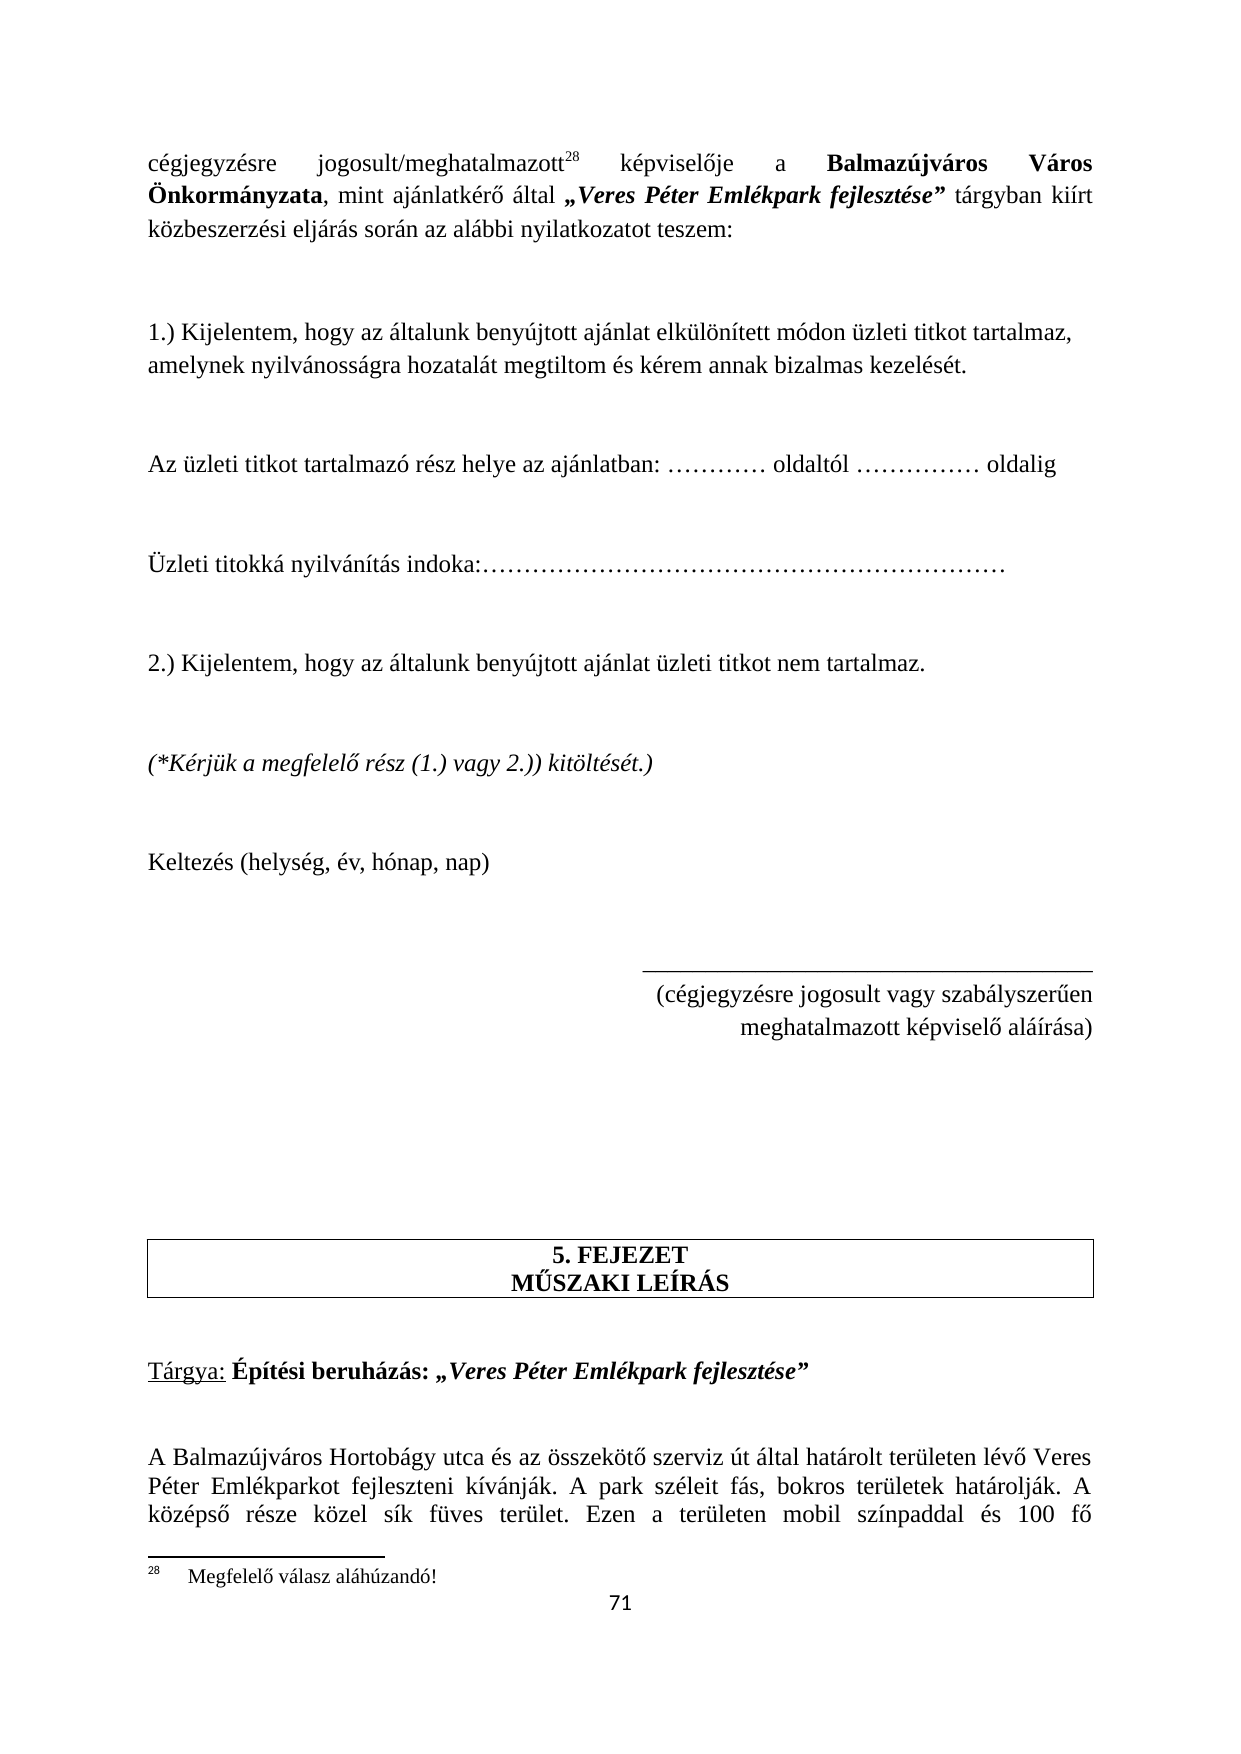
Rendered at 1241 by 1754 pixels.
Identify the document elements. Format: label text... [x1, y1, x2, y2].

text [148, 1442, 1093, 1528]
text (cégjegyzésre jogosult vagy szabályszerűen [223, 979, 1093, 1008]
text ____________________________________ [223, 946, 1093, 975]
text Üzleti titokká nyilvánítás indoka:……………………………………………………… [148, 549, 1093, 578]
text (*Kérjük a megfelelő rész (1.) vagy 2.)) kitöltését.) [148, 748, 1093, 776]
text Az üzleti titkot tartalmazó rész helye az ajánlatban: ………… oldaltól …………… oldalig [148, 449, 1093, 478]
text Keltezés (helység, év, hónap, nap) [148, 847, 1093, 876]
text 2.) Kijelentem, hogy az általunk benyújtott ajánlat üzleti titkot nem tartalmaz. [148, 648, 1093, 677]
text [148, 148, 1093, 242]
text 1.) Kijelentem, hogy az általunk benyújtott ajánlat elkülönített módon üzleti titkot tartalmaz, amelynek nyilvánosságra hozatalát megtiltom és kérem annak bizalmas kezelését. [148, 317, 1093, 379]
text Tárgya: Építési beruházás: „Veres Péter Emlékpark fejlesztése” [148, 1356, 1093, 1384]
text MŰSZAKI LEÍRÁS [148, 1267, 1093, 1297]
text 5. FEJEZET [148, 1240, 1093, 1267]
text meghatalmazott képviselő aláírása) [223, 1012, 1093, 1041]
